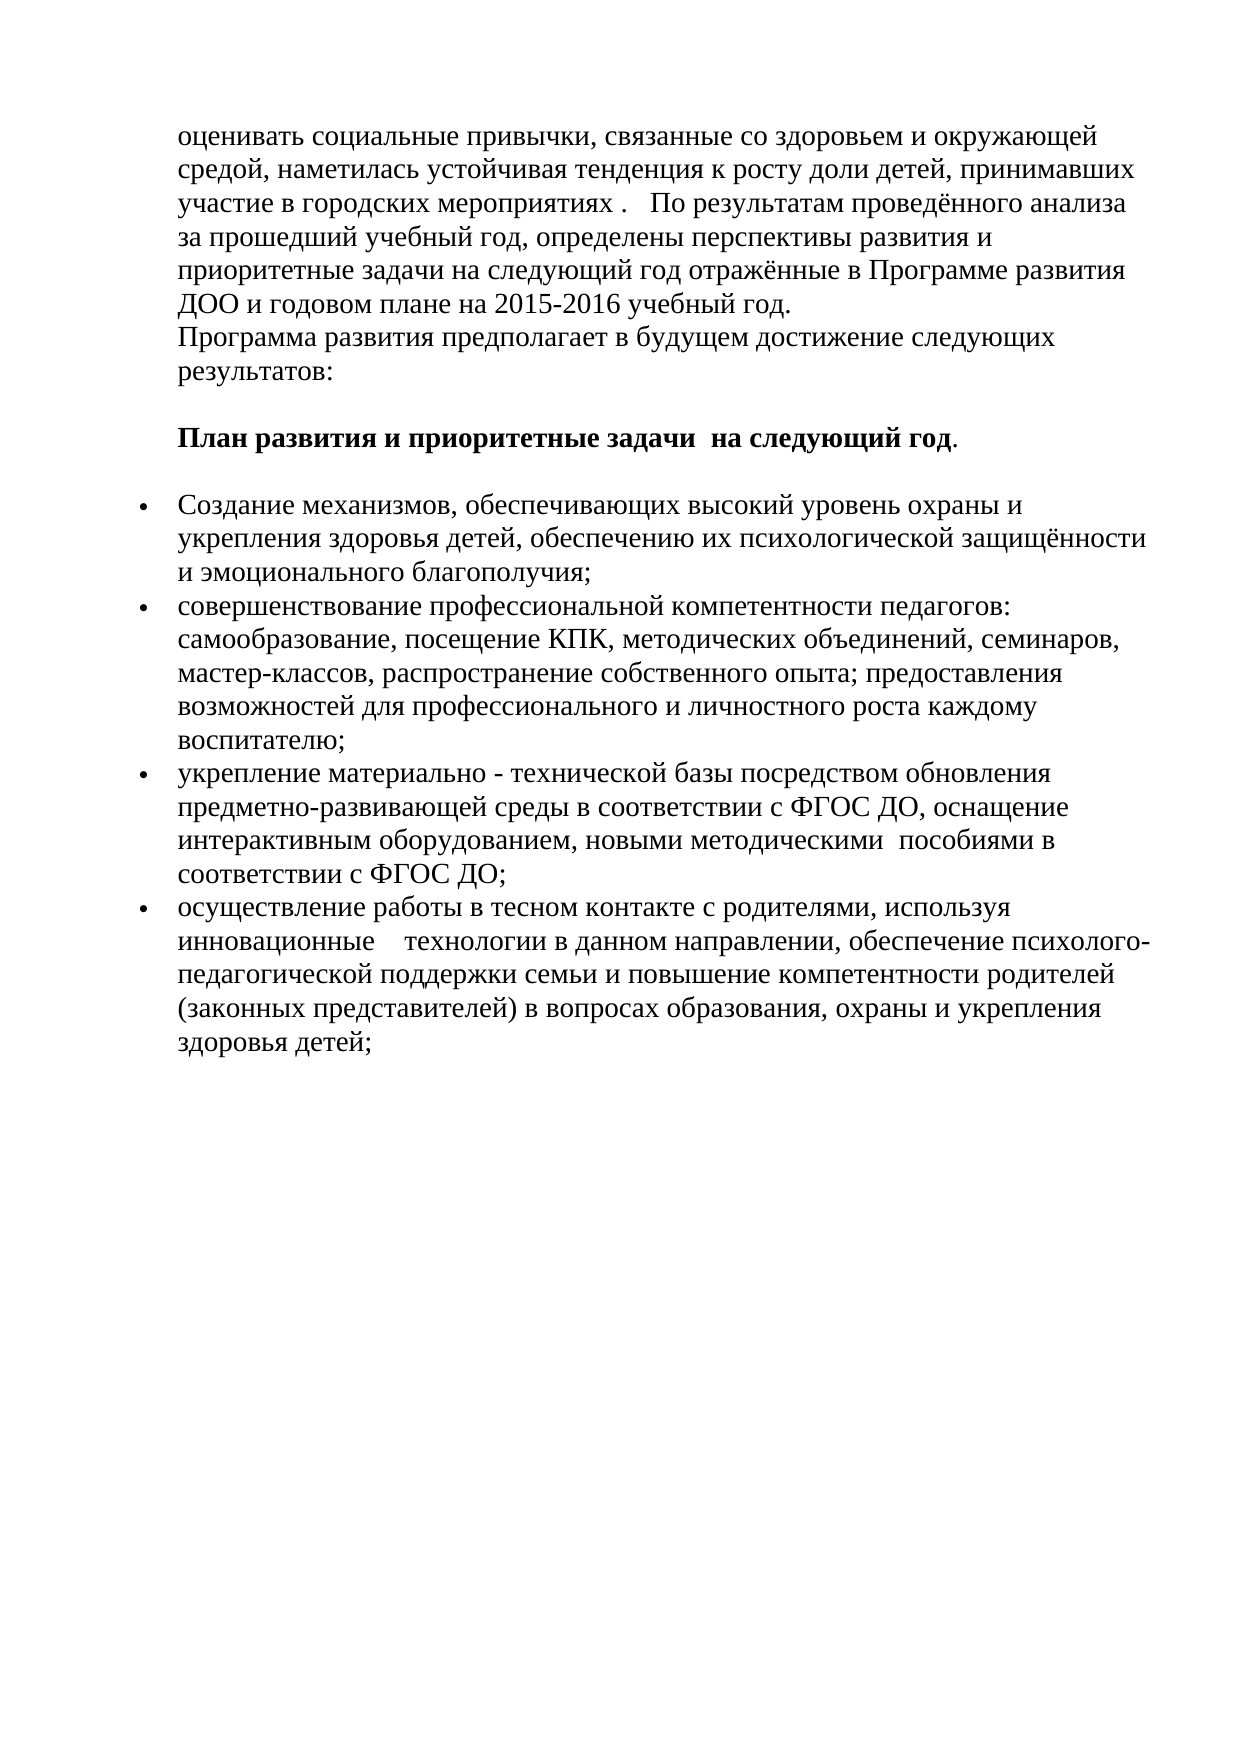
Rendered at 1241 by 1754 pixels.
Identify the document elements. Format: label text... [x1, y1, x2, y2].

text Программа развития предполагает в будущем достижение следующих результатов: [177, 319, 1152, 386]
list укрепление материально - технической базы посредством обновления предметно-развивающей среды в соответствии с ФГОС ДО, оснащение интерактивным оборудованием, новыми методическими пособиями в соответствии с ФГОС ДО; [140, 755, 1152, 889]
list совершенствование профессиональной компетентности педагогов: самообразование, посещение КПК, методических объединений, семинаров, мастер-классов, распространение собственного опыта; предоставления возможностей для профессионального и личностного роста каждому воспитателю; [140, 588, 1152, 755]
list Создание механизмов, обеспечивающих высокий уровень охраны и укрепления здоровья детей, обеспечению их психологической защищённости и эмоционального благополучия; [140, 487, 1152, 588]
text План развития и приоритетные задачи на следующий год. [177, 420, 1152, 453]
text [177, 118, 1152, 319]
list осуществление работы в тесном контакте с родителями, используя инновационные технологии в данном направлении, обеспечение психолого-педагогической поддержки семьи и повышение компетентности родителей (законных представителей) в вопросах образования, охраны и укрепления здоровья детей; [140, 889, 1152, 1057]
